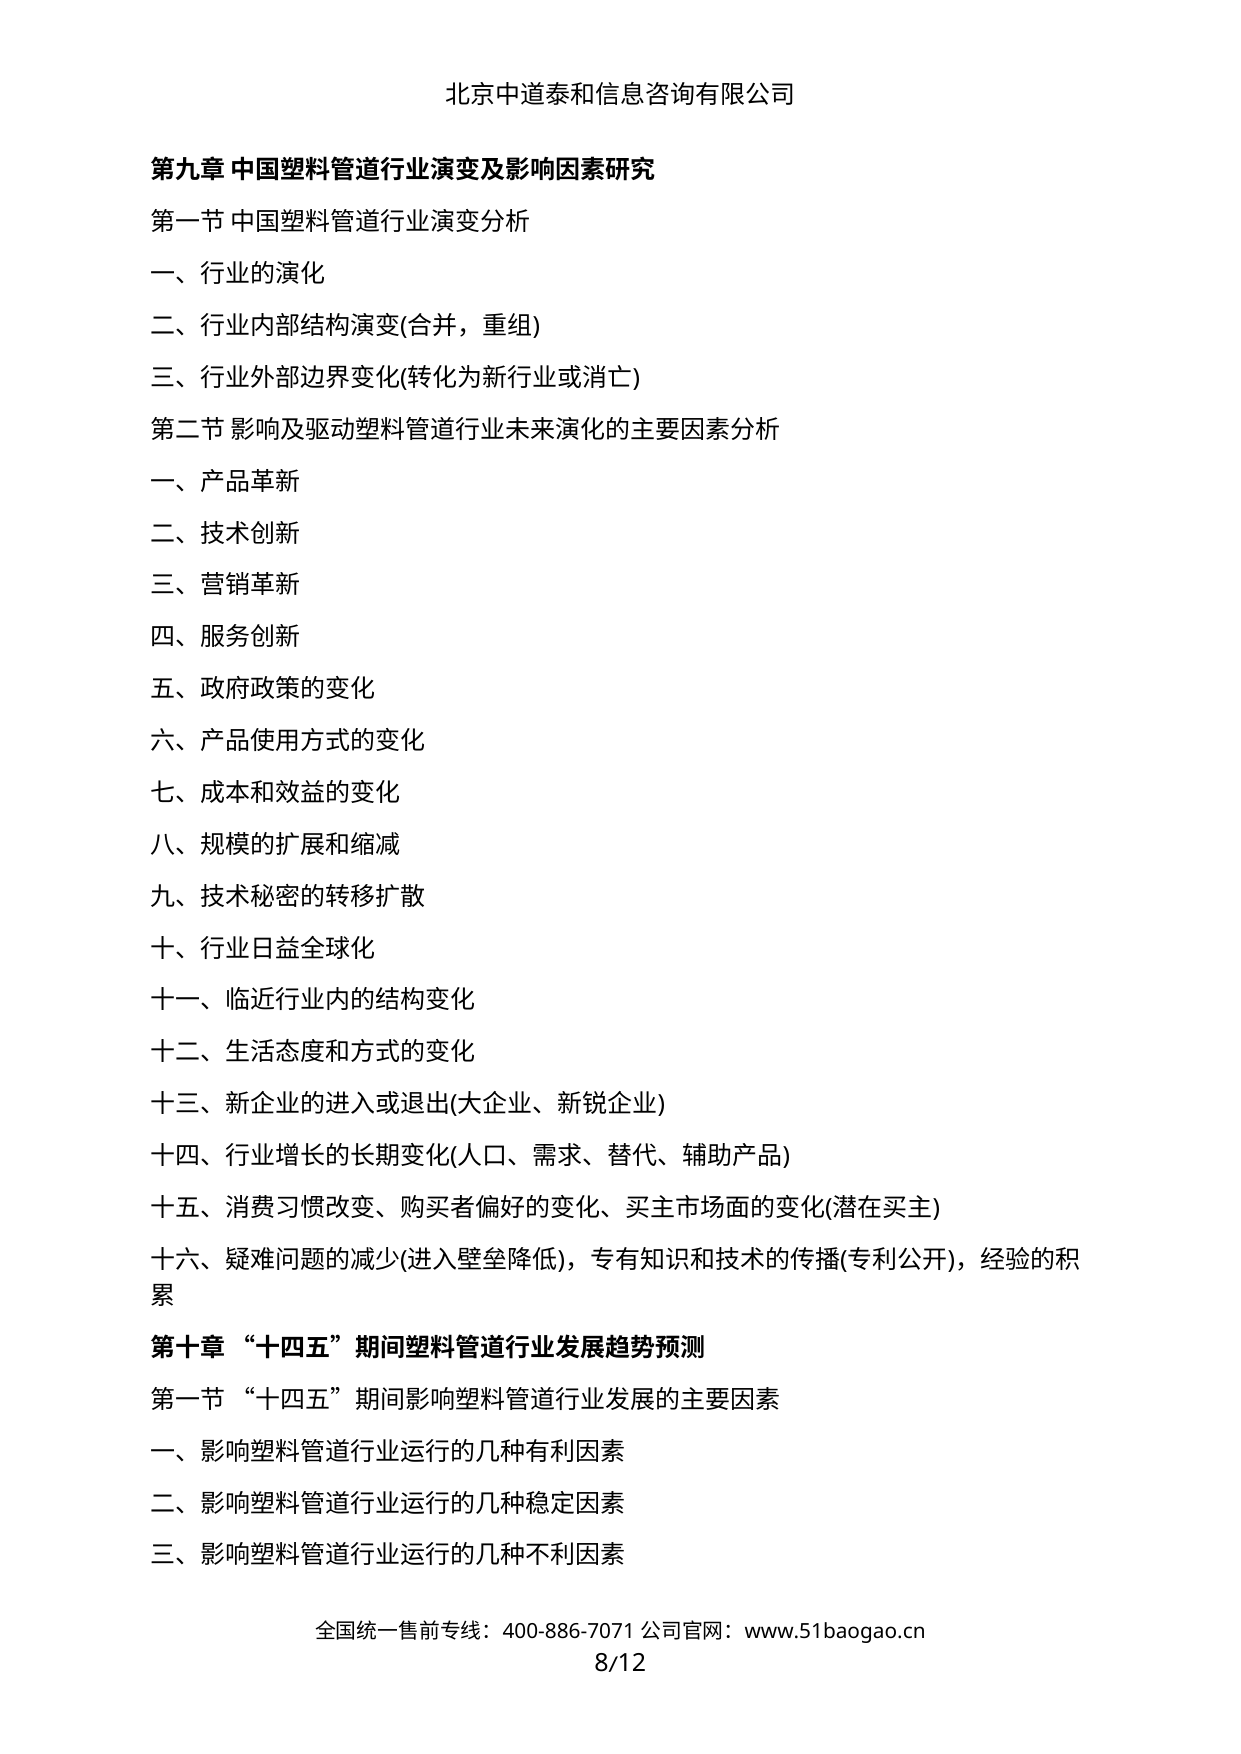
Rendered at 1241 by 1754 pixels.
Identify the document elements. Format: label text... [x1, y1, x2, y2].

text 第九章 中国塑料管道行业演变及影响因素研究 [150, 150, 1090, 186]
text 三、营销革新 [150, 565, 1090, 601]
text 十二、生活态度和方式的变化 [150, 1032, 1090, 1068]
text 第一节 中国塑料管道行业演变分析 [150, 202, 1090, 238]
text 九、技术秘密的转移扩散 [150, 876, 1090, 912]
text 第十章 “十四五”期间塑料管道行业发展趋势预测 [150, 1327, 1090, 1364]
text 一、影响塑料管道行业运行的几种有利因素 [150, 1431, 1090, 1467]
text 十、行业日益全球化 [150, 928, 1090, 964]
text 二、行业内部结构演变(合并，重组) [150, 306, 1090, 342]
text 十一、临近行业内的结构变化 [150, 980, 1090, 1016]
text 六、产品使用方式的变化 [150, 721, 1090, 757]
text 八、规模的扩展和缩减 [150, 824, 1090, 861]
text 十六、疑难问题的减少(进入壁垒降低)，专有知识和技术的传播(专利公开)，经验的积累 [150, 1239, 1090, 1312]
text 三、影响塑料管道行业运行的几种不利因素 [150, 1535, 1090, 1571]
text 二、技术创新 [150, 513, 1090, 549]
text 第一节 “十四五”期间影响塑料管道行业发展的主要因素 [150, 1379, 1090, 1416]
text 二、影响塑料管道行业运行的几种稳定因素 [150, 1483, 1090, 1519]
text 一、产品革新 [150, 461, 1090, 497]
text 七、成本和效益的变化 [150, 772, 1090, 809]
text 第二节 影响及驱动塑料管道行业未来演化的主要因素分析 [150, 409, 1090, 446]
text 一、行业的演化 [150, 254, 1090, 290]
text 十五、消费习惯改变、购买者偏好的变化、买主市场面的变化(潜在买主) [150, 1187, 1090, 1224]
text 四、服务创新 [150, 617, 1090, 653]
text 五、政府政策的变化 [150, 669, 1090, 705]
text 十四、行业增长的长期变化(人口、需求、替代、辅助产品) [150, 1136, 1090, 1172]
text 十三、新企业的进入或退出(大企业、新锐企业) [150, 1084, 1090, 1120]
text 三、行业外部边界变化(转化为新行业或消亡) [150, 357, 1090, 394]
